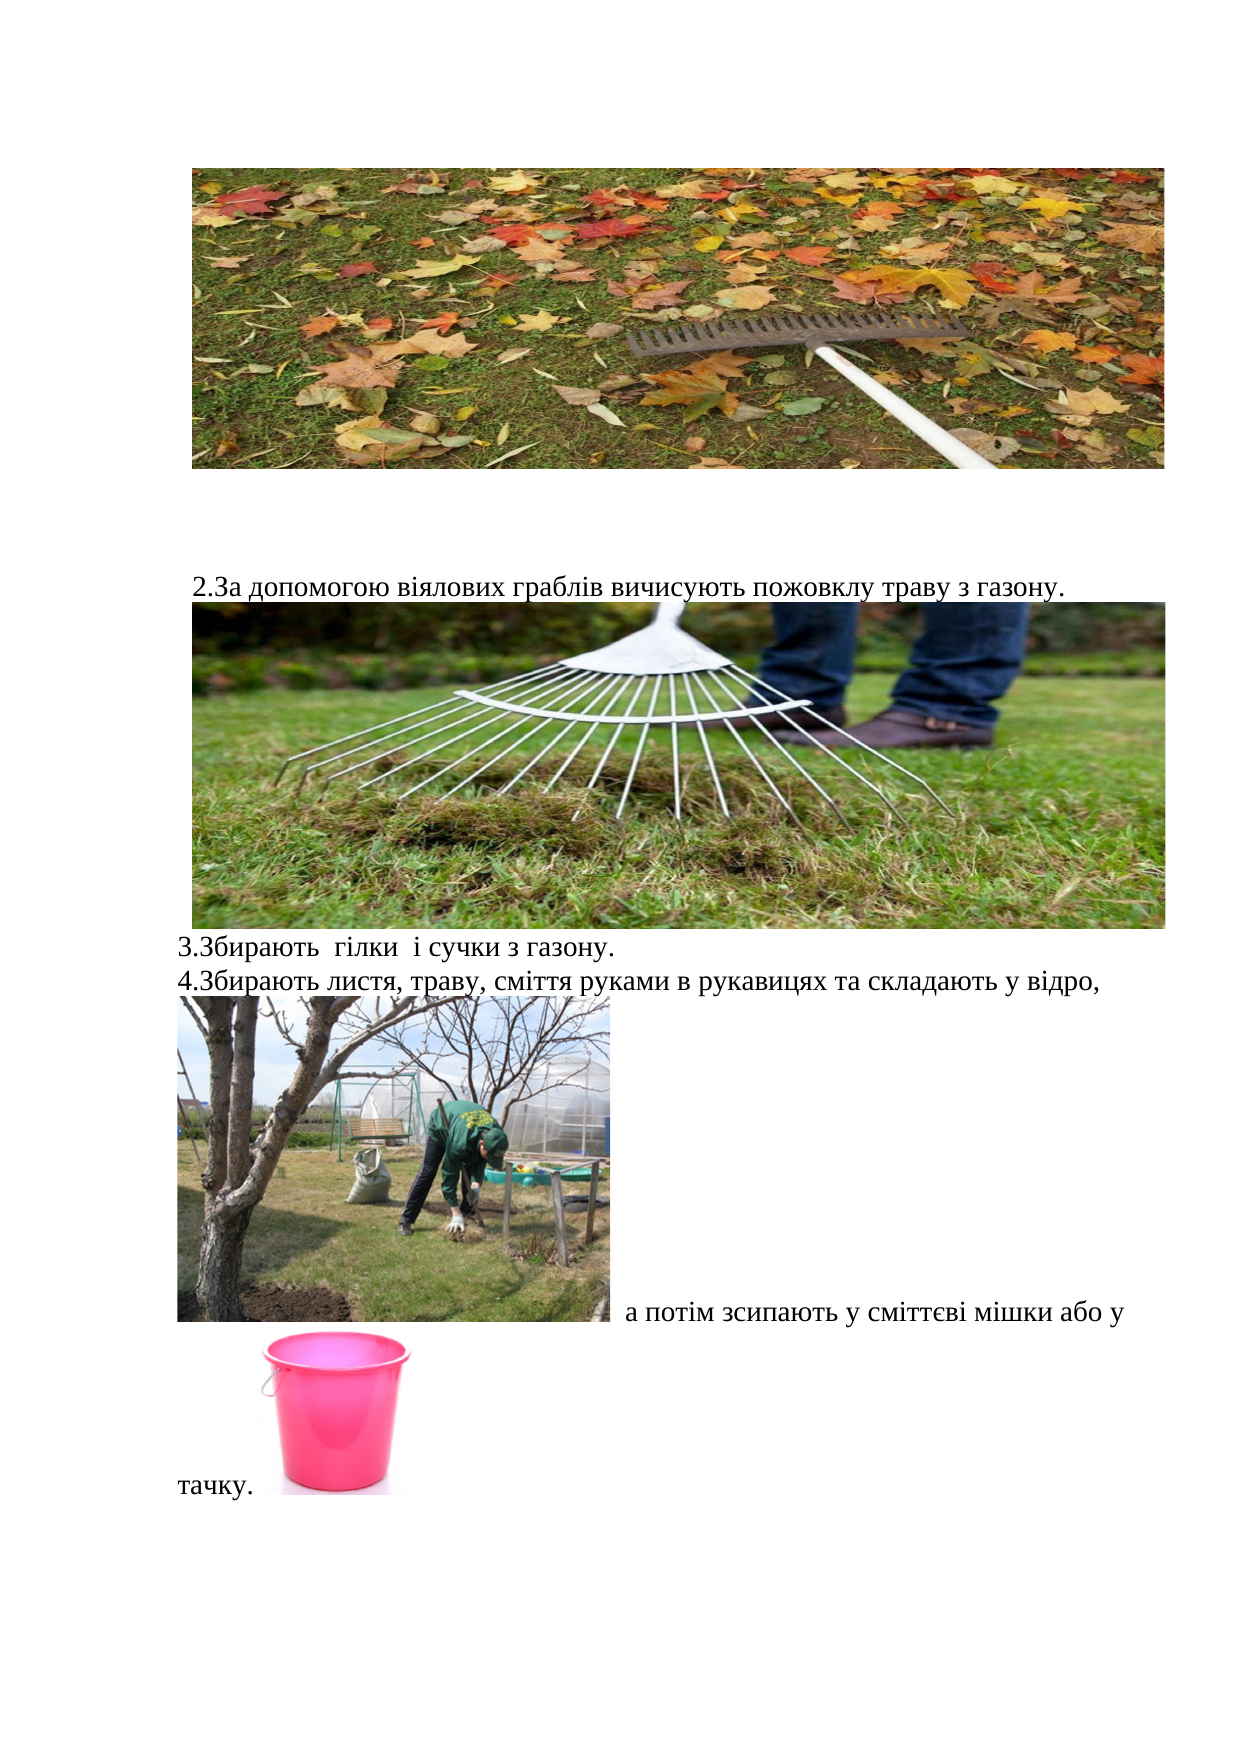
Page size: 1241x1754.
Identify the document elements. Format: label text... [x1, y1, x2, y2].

picture [253, 1327, 421, 1495]
text 2.За допомогою віялових граблів вичисують пожовклу траву з газону. [192, 569, 1152, 602]
picture [192, 602, 1166, 929]
picture [192, 168, 1165, 469]
picture [177, 996, 611, 1322]
text 3.Збирають гілки і сучки з газону. [177, 929, 1152, 963]
